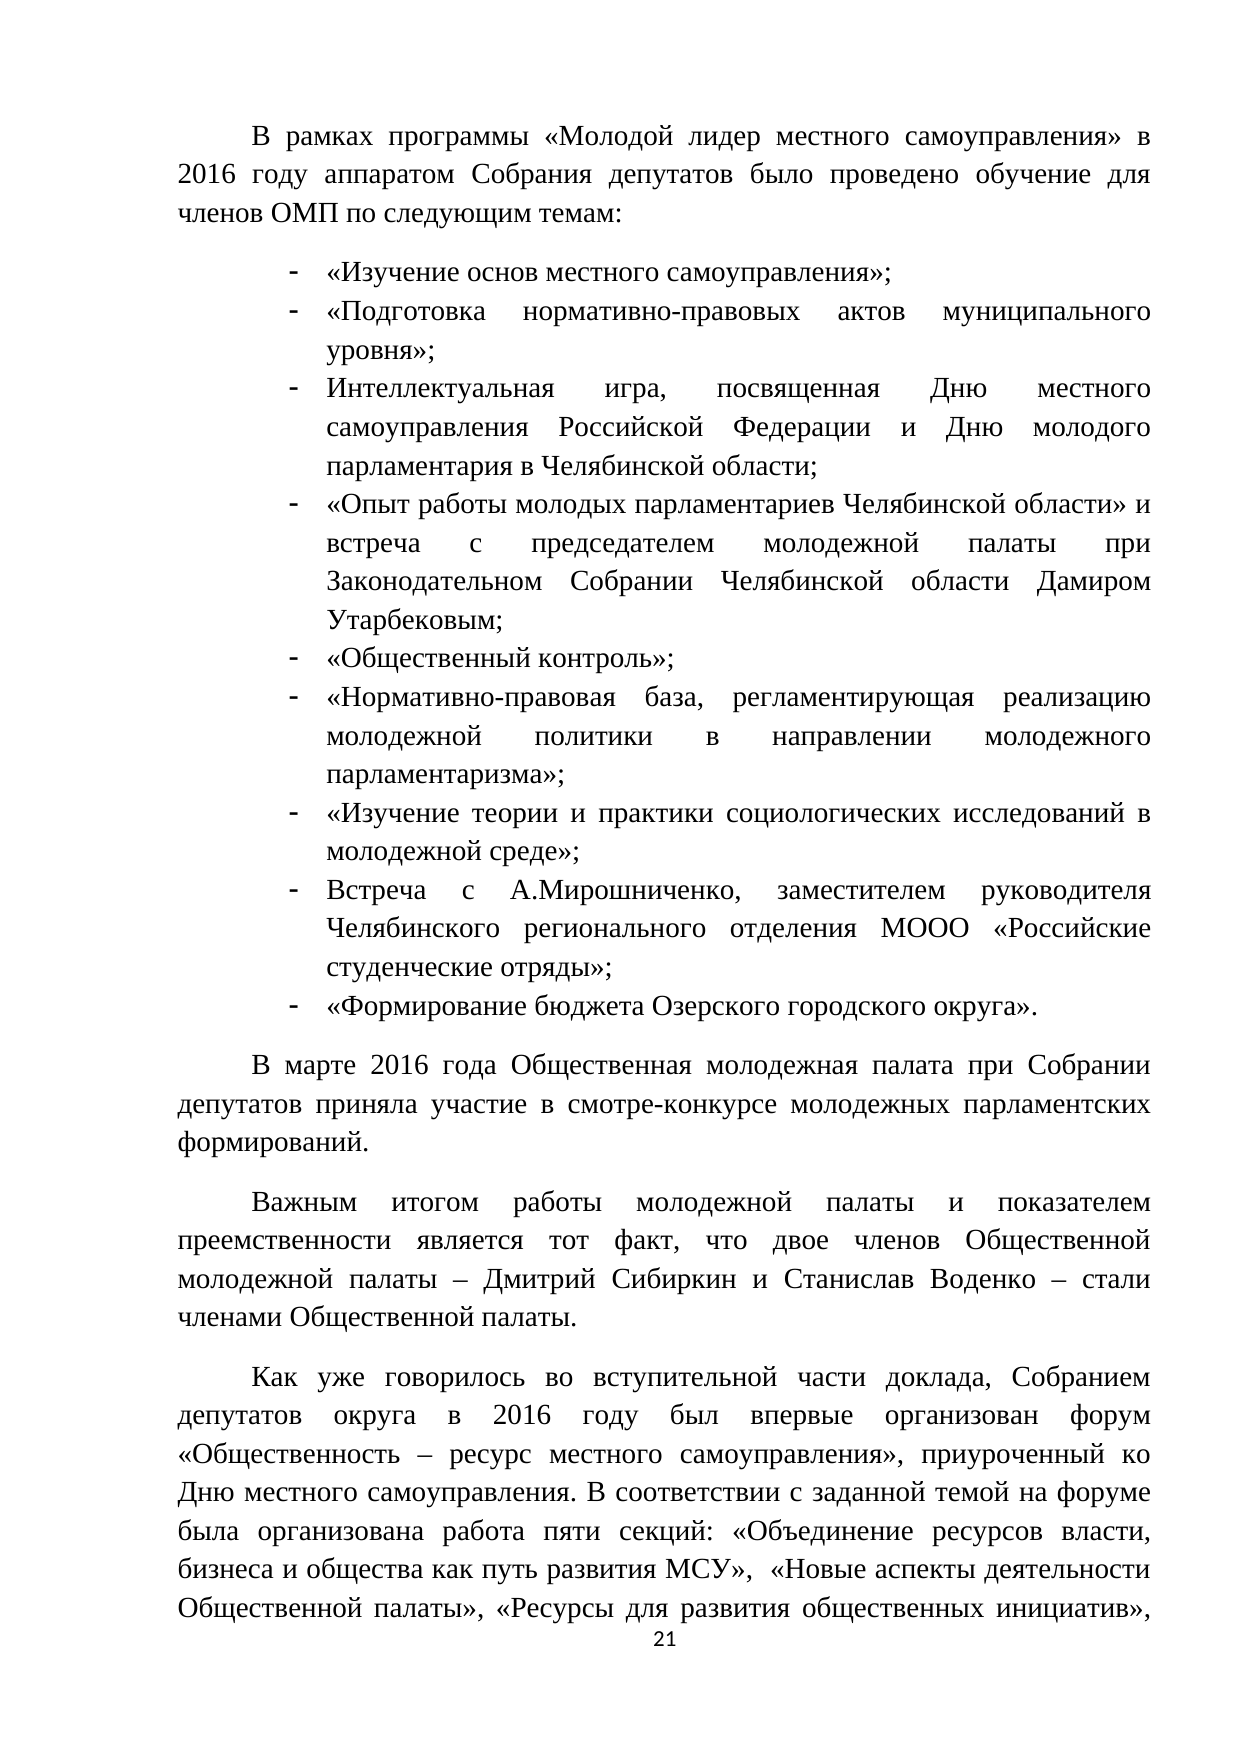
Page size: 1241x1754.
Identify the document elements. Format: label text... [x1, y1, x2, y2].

text Важным итогом работы молодежной палаты и показателем преемственности является тот факт, что двое членов Общественной молодежной палаты – Дмитрий Сибиркин и Станислав Воденко – стали членами Общественной палаты. [177, 1184, 1152, 1333]
list «Общественный контроль»; [288, 640, 1152, 674]
list Встреча с А.Мирошниченко, заместителем руководителя Челябинского регионального отделения МООО «Российские студенческие отряды»; [288, 872, 1152, 983]
text В марте 2016 года Общественная молодежная палата при Собрании депутатов приняла участие в смотре-конкурсе молодежных парламентских формирований. [177, 1047, 1152, 1158]
list «Опыт работы молодых парламентариев Челябинской области» и встреча с председателем молодежной палаты при Законодательном Собрании Челябинской области Дамиром Утарбековым; [288, 486, 1152, 635]
list «Изучение теории и практики социологических исследований в молодежной среде»; [288, 795, 1152, 867]
list «Изучение основ местного самоуправления»; [288, 254, 1152, 288]
list «Нормативно-правовая база, регламентирующая реализацию молодежной политики в направлении молодежного парламентаризма»; [288, 679, 1152, 790]
list «Подготовка нормативно-правовых актов муниципального уровня»; [288, 293, 1152, 365]
text В рамках программы «Молодой лидер местного самоуправления» в 2016 году аппаратом Собрания депутатов было проведено обучение для членов ОМП по следующим темам: [177, 118, 1152, 229]
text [177, 1359, 1152, 1623]
list Интеллектуальная игра, посвященная Дню местного самоуправления Российской Федерации и Дню молодого парламентария в Челябинской области; [288, 370, 1152, 481]
list «Формирование бюджета Озерского городского округа». [288, 988, 1152, 1021]
